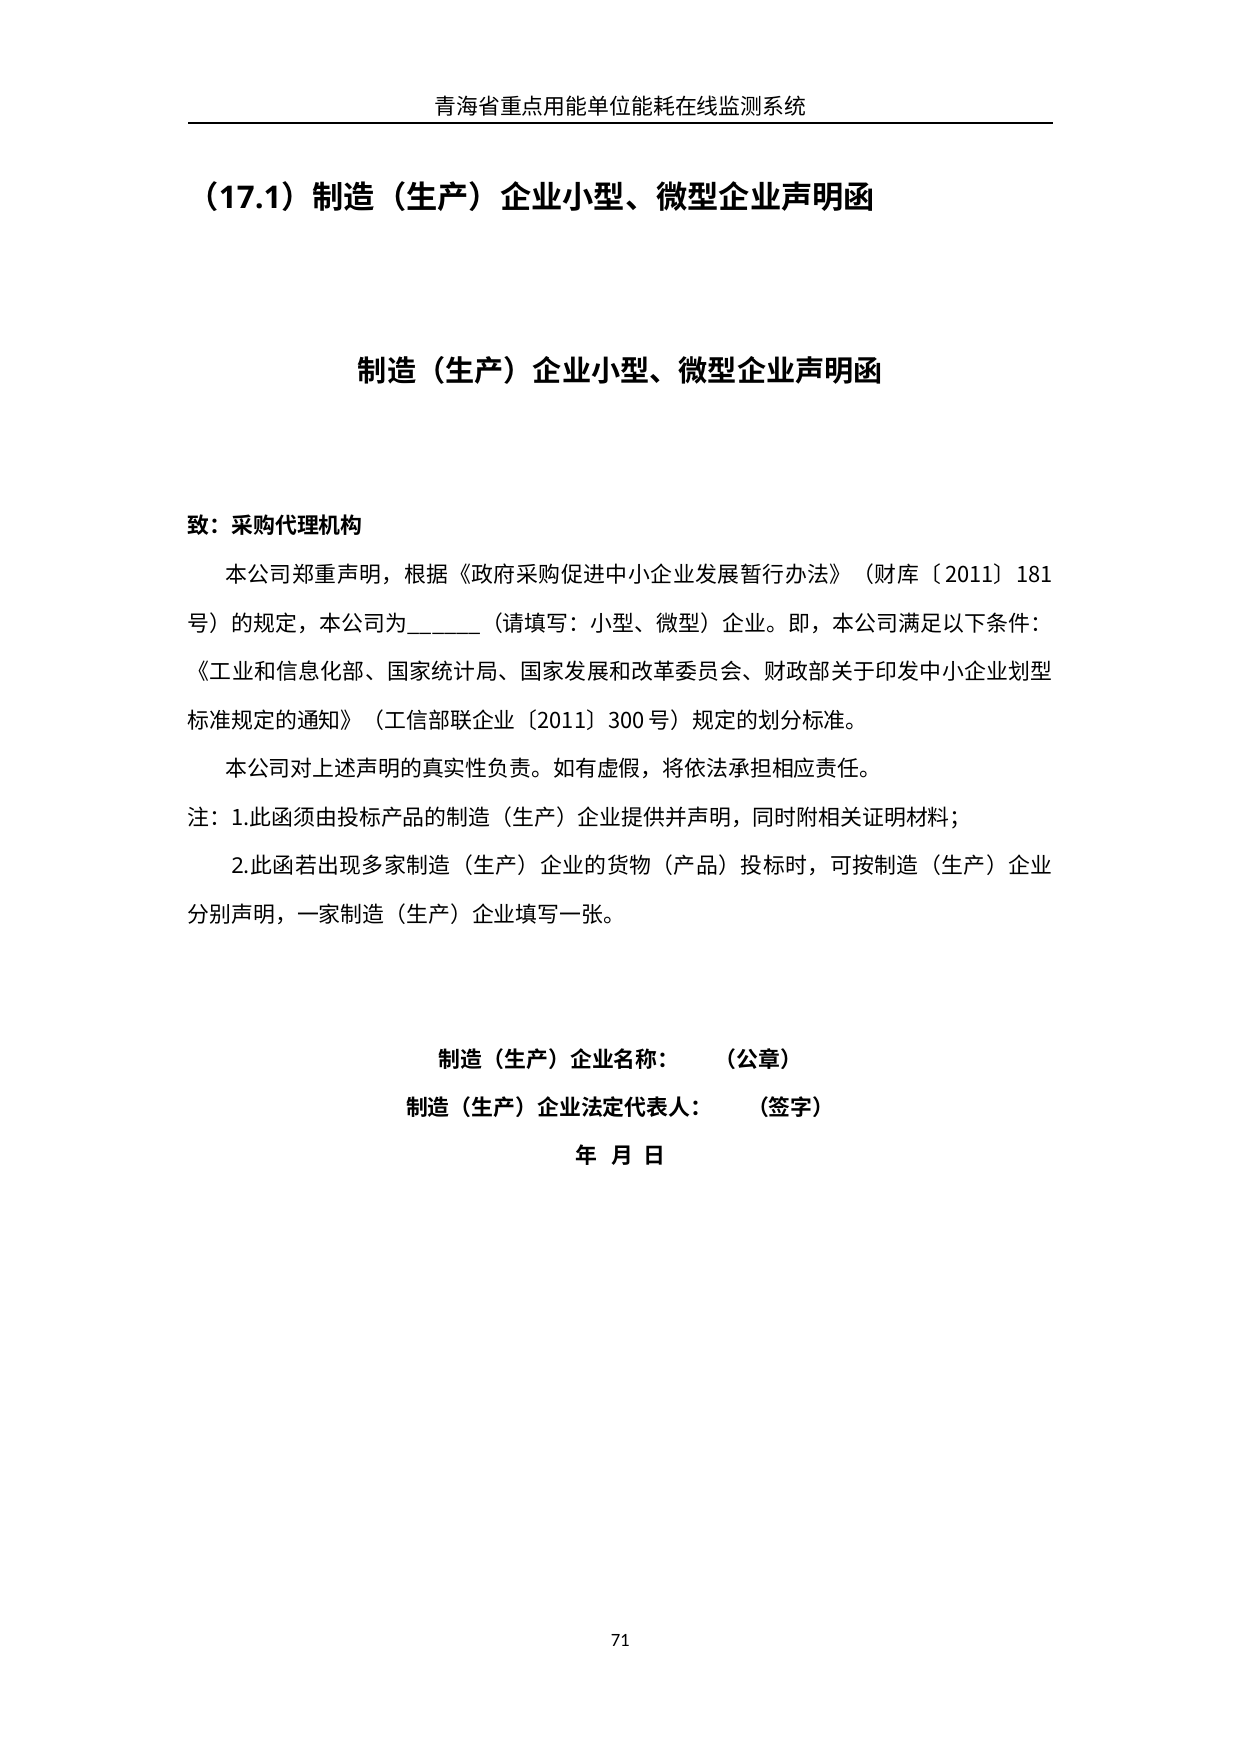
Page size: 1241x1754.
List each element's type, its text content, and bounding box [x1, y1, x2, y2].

text 本公司郑重声明，根据《政府采购促进中小企业发展暂行办法》（财库〔2011〕181号）的规定，本公司为______（请填写：小型、微型）企业。即，本公司满足以下条件：《工业和信息化部、国家统计局、国家发展和改革委员会、财政部关于印发中小企业划型标准规定的通知》（工信部联企业〔2011〕300号）规定的划分标准。 [187, 556, 1053, 735]
text 年 月 日 [187, 1138, 1053, 1171]
text 注：1.此函须由投标产品的制造（生产）企业提供并声明，同时附相关证明材料； [187, 799, 1053, 832]
text 致：采购代理机构 [187, 508, 1053, 541]
text 制造（生产）企业小型、微型企业声明函 [187, 336, 1053, 401]
text 制造（生产）企业名称： （公章） [187, 1041, 1053, 1074]
text 制造（生产）企业法定代表人： （签字） [187, 1090, 1053, 1122]
title （17.1）制造（生产）企业小型、微型企业声明函 [187, 162, 1053, 227]
text 本公司对上述声明的真实性负责。如有虚假，将依法承担相应责任。 [187, 751, 1053, 783]
text 2.此函若出现多家制造（生产）企业的货物（产品）投标时，可按制造（生产）企业分别声明，一家制造（生产）企业填写一张。 [187, 848, 1053, 929]
